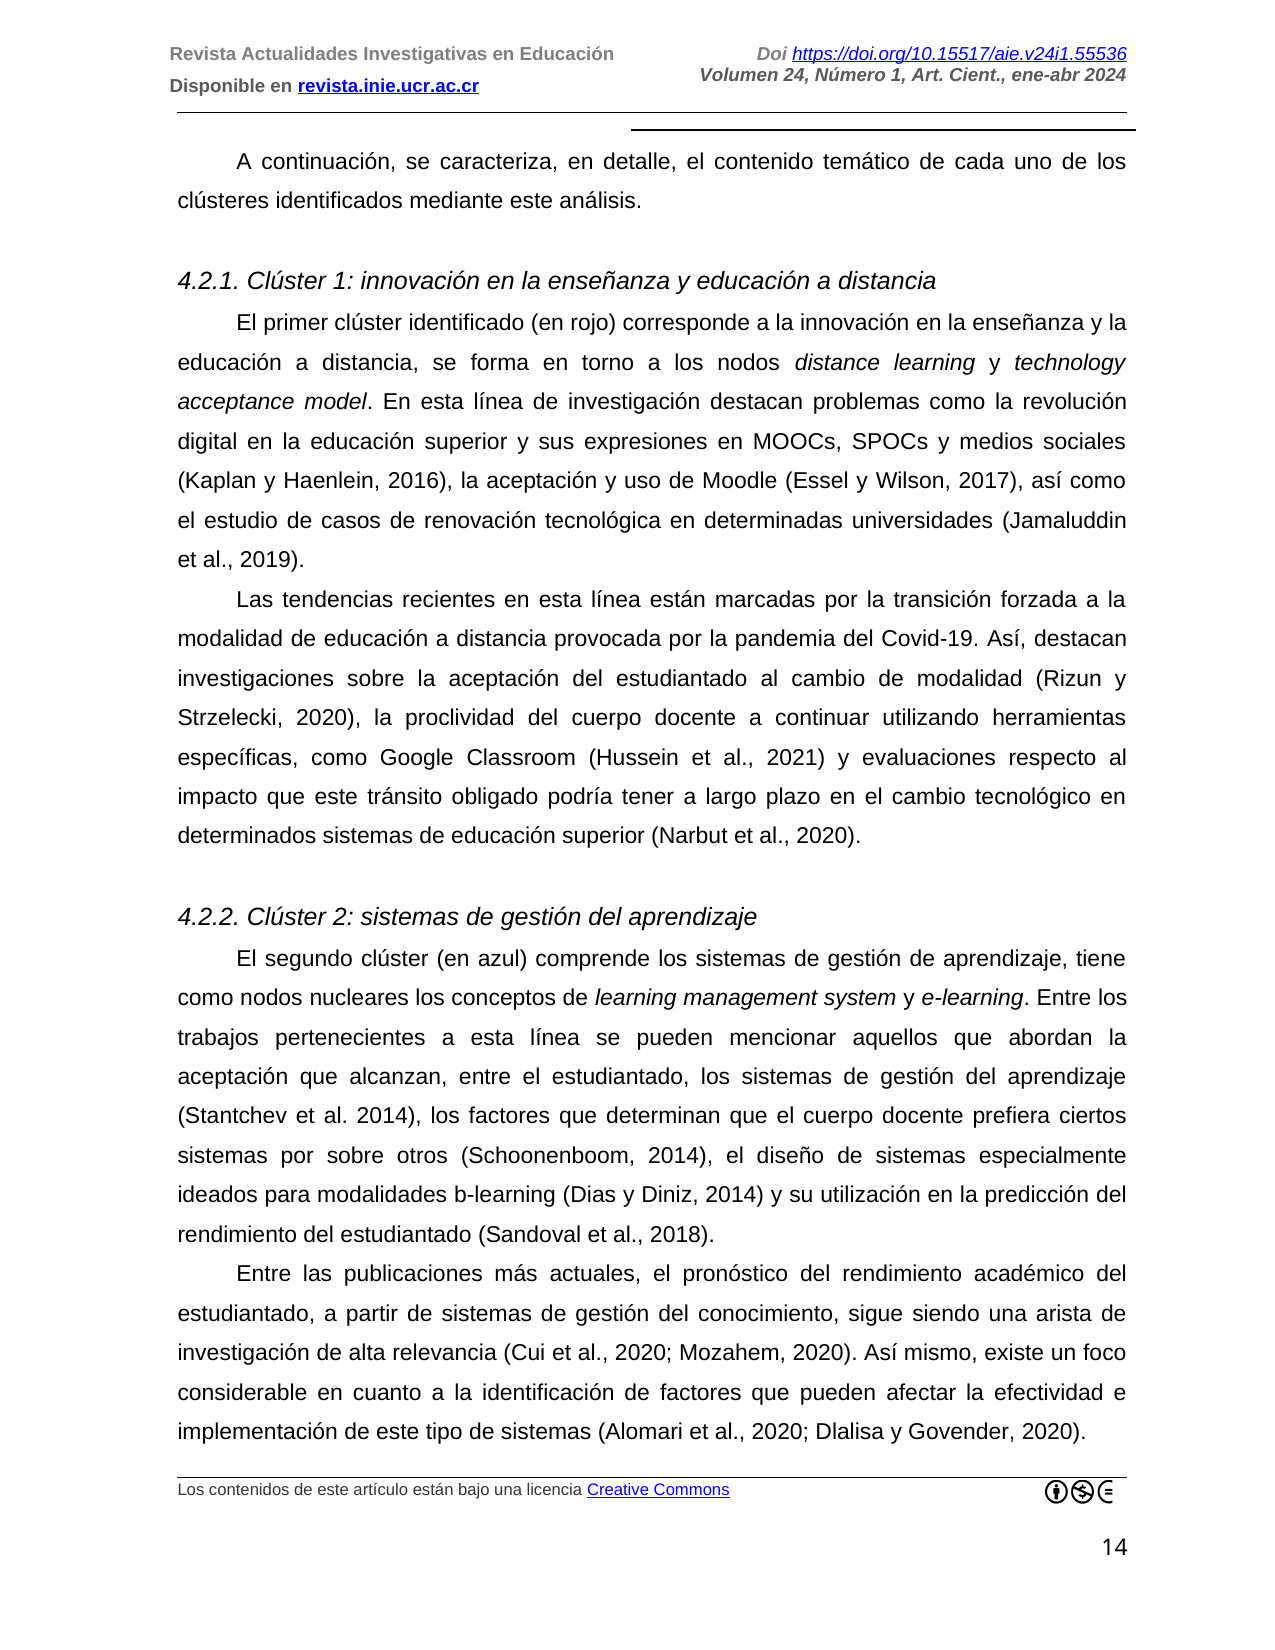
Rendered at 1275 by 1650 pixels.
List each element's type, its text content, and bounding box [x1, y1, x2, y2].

text A continuación, se caracteriza, en detalle, el contenido temático de cada uno de los clústeres identificados mediante este análisis. [177, 148, 1127, 213]
text Entre las publicaciones más actuales, el pronóstico del rendimiento académico del estudiantado, a partir de sistemas de gestión del conocimiento, sigue siendo una arista de investigación de alta relevancia (Cui et al., 2020; Mozahem, 2020). Así mismo, existe un foco considerable en cuanto a la identificación de factores que pueden afectar la efectividad e implementación de este tipo de sistemas (Alomari et al., 2020; Dlalisa y Govender, 2020). [177, 1260, 1127, 1445]
subtitle 4.2.1. Clúster 1: innovación en la enseñanza y educación a distancia [177, 266, 1127, 295]
text El primer clúster identificado (en rojo) corresponde a la innovación en la enseñanza y la educación a distancia, se forma en torno a los nodos distance learning y technology acceptance model. En esta línea de investigación destacan problemas como la revolución digital en la educación superior y sus expresiones en MOOCs, SPOCs y medios sociales (Kaplan y Haenlein, 2016), la aceptación y uso de Moodle (Essel y Wilson, 2017), así como el estudio de casos de renovación tecnológica en determinadas universidades (Jamaluddin et al., 2019). [177, 309, 1127, 572]
picture [1045, 1480, 1113, 1505]
text Las tendencias recientes en esta línea están marcadas por la transición forzada a la modalidad de educación a distancia provocada por la pandemia del Covid-19. Así, destacan investigaciones sobre la aceptación del estudiantado al cambio de modalidad (Rizun y Strzelecki, 2020), la proclividad del cuerpo docente a continuar utilizando herramientas específicas, como Google Classroom (Hussein et al., 2021) y evaluaciones respecto al impacto que este tránsito obligado podría tener a largo plazo en el cambio tecnológico en determinados sistemas de educación superior (Narbut et al., 2020). [177, 586, 1127, 849]
subtitle 4.2.2. Clúster 2: sistemas de gestión del aprendizaje [177, 901, 1127, 930]
text El segundo clúster (en azul) comprende los sistemas de gestión de aprendizaje, tiene como nodos nucleares los conceptos de learning management system y e-learning. Entre los trabajos pertenecientes a esta línea se pueden mencionar aquellos que abordan la aceptación que alcanzan, entre el estudiantado, los sistemas de gestión del aprendizaje (Stantchev et al. 2014), los factores que determinan que el cuerpo docente prefiera ciertos sistemas por sobre otros (Schoonenboom, 2014), el diseño de sistemas especialmente ideados para modalidades b-learning (Dias y Diniz, 2014) y su utilización en la predicción del rendimiento del estudiantado (Sandoval et al., 2018). [177, 944, 1127, 1247]
